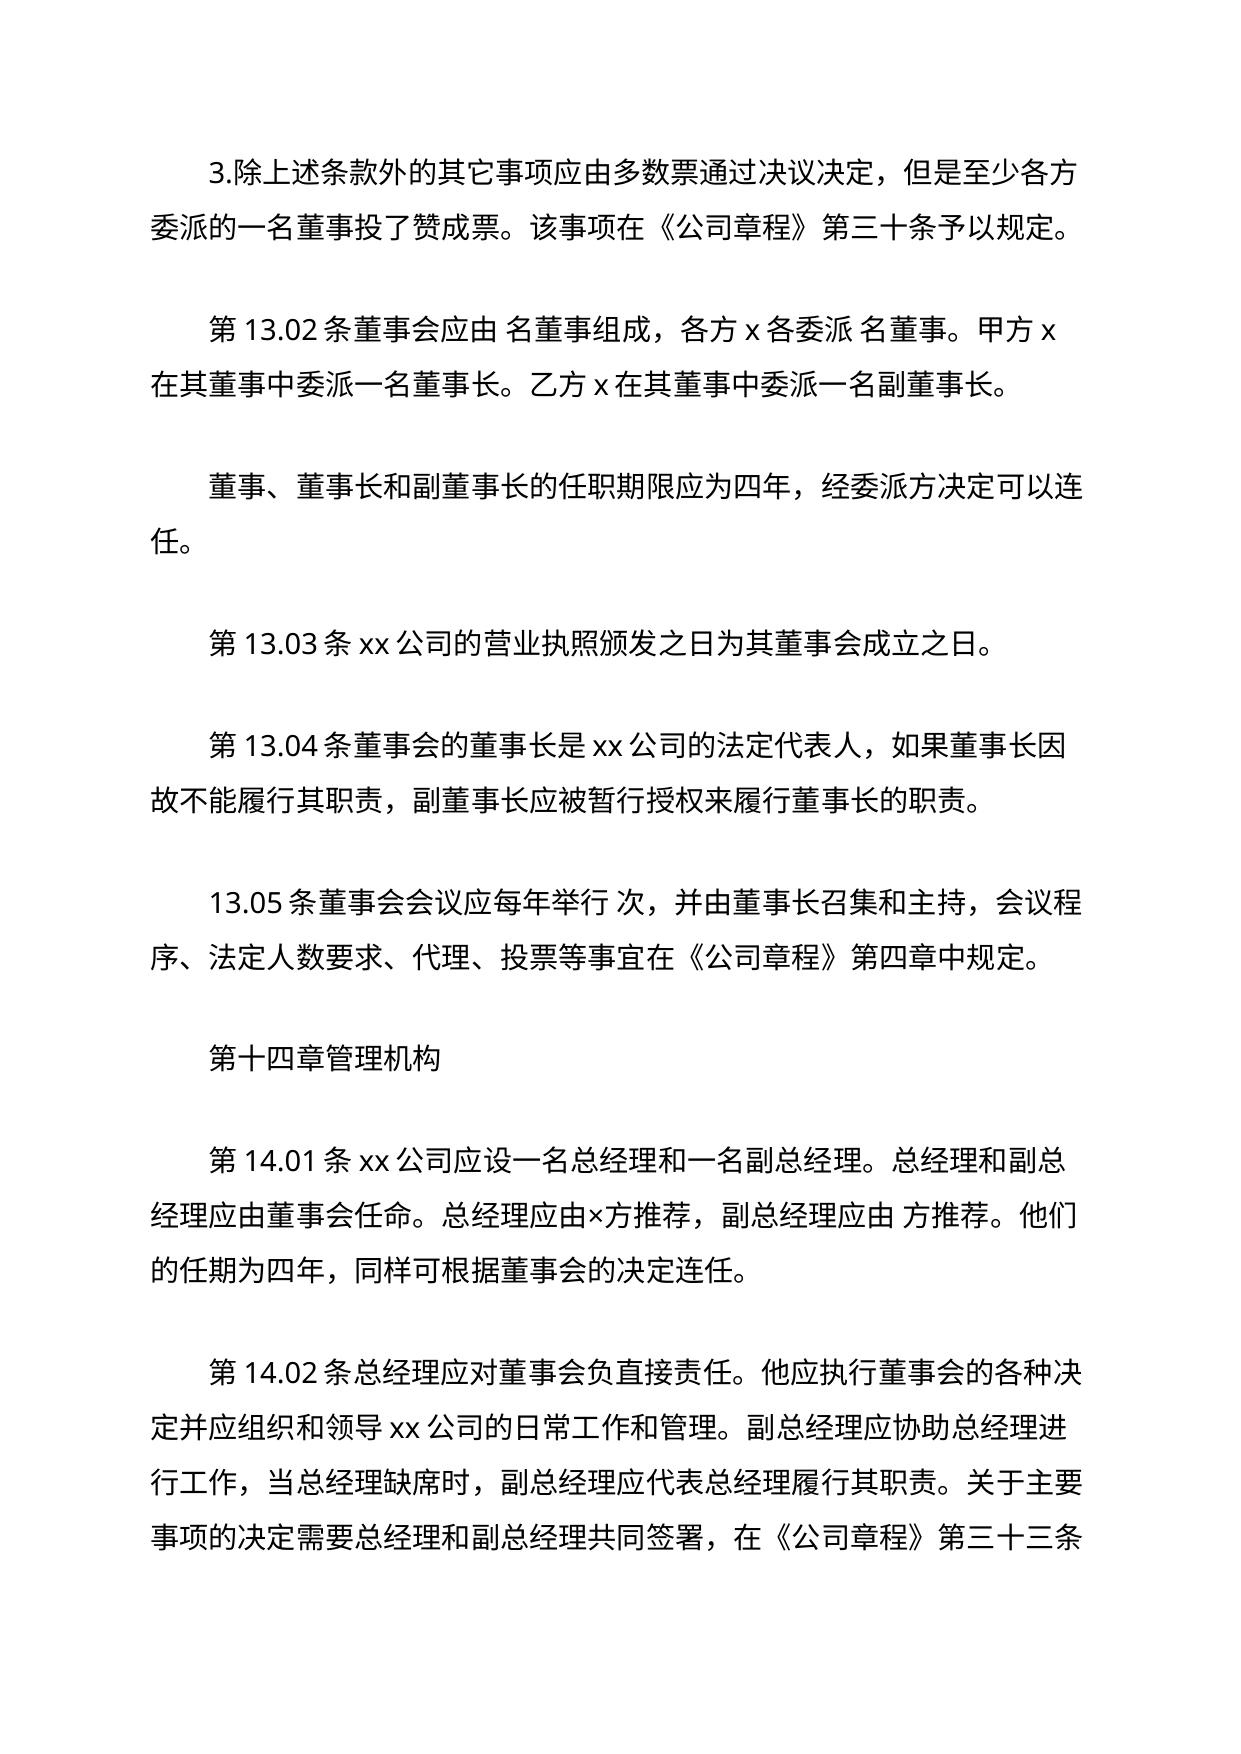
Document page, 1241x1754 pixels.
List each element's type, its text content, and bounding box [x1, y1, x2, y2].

text 第14.01条xx公司应设一名总经理和一名副总经理。总经理和副总经理应由董事会任命。总经理应由×方推荐，副总经理应由 方推荐。他们的任期为四年，同样可根据董事会的决定连任。 [150, 1138, 1090, 1290]
text 第十四章管理机构 [150, 1036, 1090, 1078]
text 董事、董事长和副董事长的任职期限应为四年，经委派方决定可以连任。 [150, 464, 1090, 561]
text 第13.04条董事会的董事长是xx公司的法定代表人，如果董事长因故不能履行其职责，副董事长应被暂行授权来履行董事长的职责。 [150, 722, 1090, 820]
text 第13.03条xx公司的营业执照颁发之日为其董事会成立之日。 [150, 620, 1090, 663]
text 3.除上述条款外的其它事项应由多数票通过决议决定，但是至少各方委派的一名董事投了赞成票。该事项在《公司章程》第三十条予以规定。 [150, 150, 1090, 247]
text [150, 1349, 1090, 1557]
text 第13.02条董事会应由 名董事组成，各方x各委派 名董事。甲方x在其董事中委派一名董事长。乙方x在其董事中委派一名副董事长。 [150, 307, 1090, 404]
text 13.05条董事会会议应每年举行 次，并由董事长召集和主持，会议程序、法定人数要求、代理、投票等事宜在《公司章程》第四章中规定。 [150, 879, 1090, 976]
